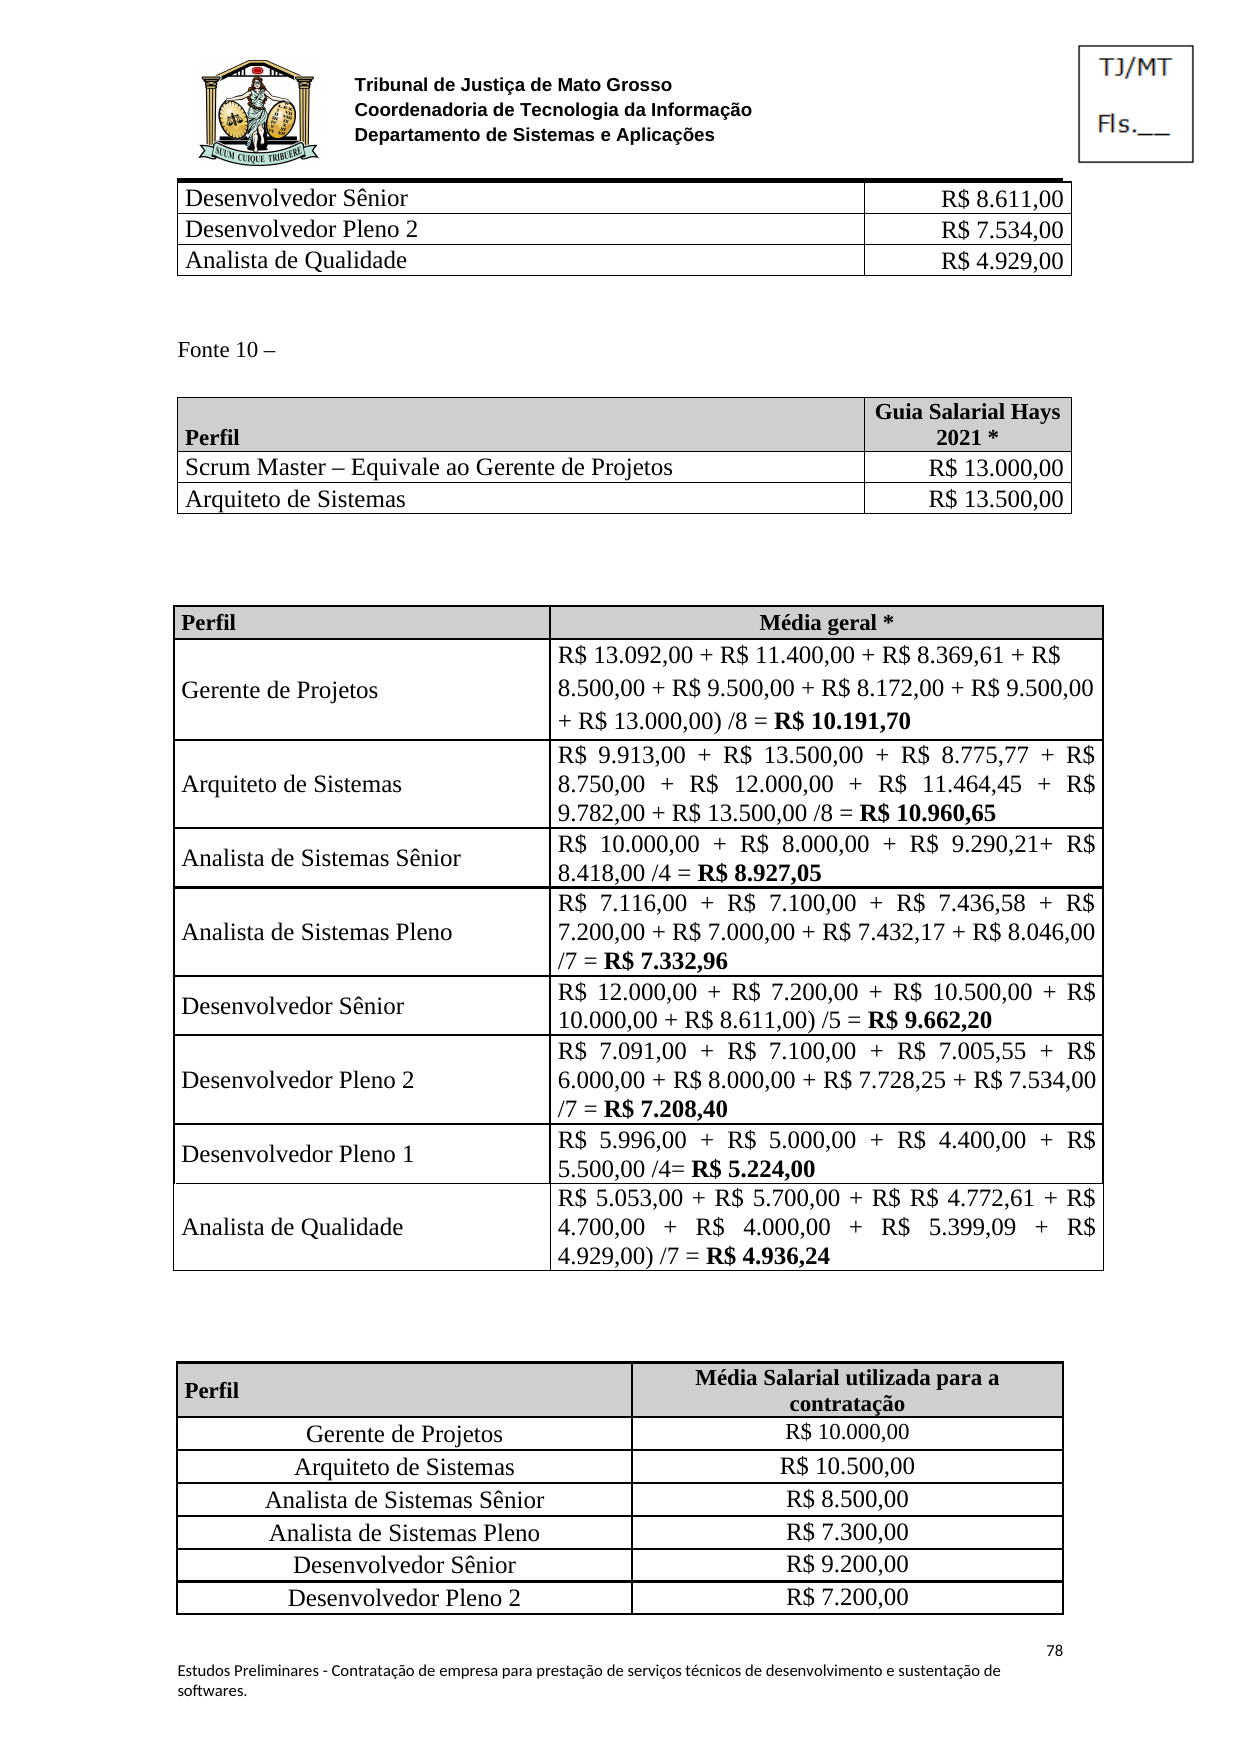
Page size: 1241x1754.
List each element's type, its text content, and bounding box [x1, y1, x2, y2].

table_cell Desenvolvedor Pleno 2 [178, 1583, 631, 1613]
table_cell Analista de Sistemas Pleno [178, 1517, 631, 1547]
table_cell R$ 13.092,00 + R$ 11.400,00 + R$ 8.369,61 + R$ 8.500,00 + R$ 9.500,00 + R$ 8.172,00 + R$ 9.500,00 + R$ 13.000,00) /8 = R$ 10.191,70 [551, 640, 1102, 738]
table_cell Arquiteto de Sistemas [178, 1451, 631, 1482]
table_cell R$ 10.000,00 [633, 1418, 1062, 1449]
table_cell Arquiteto de Sistemas [175, 741, 549, 827]
table_cell Desenvolvedor Sênior [175, 977, 549, 1034]
table_header Média Salarial utilizada para a contratação [633, 1364, 1062, 1416]
table_cell R$ 13.500,00 [865, 483, 1071, 513]
table_header Perfil [178, 1364, 631, 1416]
table_cell R$ 10.500,00 [633, 1451, 1062, 1482]
table_header Guia Salarial Hays 2021 * [865, 398, 1071, 451]
table_header Perfil [175, 607, 549, 638]
text Fonte 10 – [177, 337, 1063, 363]
table_cell R$ 4.929,00 [865, 245, 1071, 275]
table_cell Analista de Sistemas Pleno [175, 889, 549, 975]
table_cell R$ 7.534,00 [865, 214, 1071, 244]
table_cell R$ 8.500,00 [633, 1484, 1062, 1515]
table_cell R$ 5.053,00 + R$ 5.700,00 + R$ R$ 4.772,61 + R$ 4.700,00 + R$ 4.000,00 + R$ 5.399,09 + R$ 4.929,00) /7 = R$ 4.936,24 [551, 1184, 1103, 1270]
picture [1074, 44, 1200, 166]
table_cell Desenvolvedor Pleno 2 [175, 1036, 549, 1123]
table_cell R$ 13.000,00 [865, 452, 1071, 482]
table_cell Desenvolvedor Sênior [178, 1550, 631, 1580]
table_cell Desenvolvedor Pleno 1 [175, 1125, 549, 1182]
table_cell R$ 7.200,00 [633, 1583, 1062, 1613]
table_cell R$ 5.996,00 + R$ 5.000,00 + R$ 4.400,00 + R$ 5.500,00 /4= R$ 5.224,00 [551, 1125, 1102, 1182]
table_header Perfil [178, 398, 864, 451]
table_cell Analista de Sistemas Sênior [175, 829, 549, 886]
table_cell Scrum Master – Equivale ao Gerente de Projetos [178, 452, 864, 482]
table_cell Analista de Qualidade [178, 245, 864, 275]
table_cell R$ 7.091,00 + R$ 7.100,00 + R$ 7.005,55 + R$ 6.000,00 + R$ 8.000,00 + R$ 7.728,25 + R$ 7.534,00 /7 = R$ 7.208,40 [551, 1036, 1102, 1123]
picture [198, 60, 319, 166]
table_header Média geral * [551, 607, 1102, 638]
table_cell Desenvolvedor Sênior [178, 183, 864, 213]
table_cell R$ 10.000,00 + R$ 8.000,00 + R$ 9.290,21+ R$ 8.418,00 /4 = R$ 8.927,05 [551, 829, 1102, 886]
table_cell R$ 8.611,00 [865, 183, 1071, 213]
table_cell Arquiteto de Sistemas [178, 483, 864, 513]
table_cell Analista de Qualidade [174, 1184, 550, 1270]
table_cell Desenvolvedor Pleno 2 [178, 214, 864, 244]
table_cell R$ 9.200,00 [633, 1550, 1062, 1580]
table_cell Gerente de Projetos [175, 640, 549, 738]
table_cell Analista de Sistemas Sênior [178, 1484, 631, 1515]
table_cell Gerente de Projetos [178, 1418, 631, 1449]
table_cell R$ 9.913,00 + R$ 13.500,00 + R$ 8.775,77 + R$ 8.750,00 + R$ 12.000,00 + R$ 11.464,45 + R$ 9.782,00 + R$ 13.500,00 /8 = R$ 10.960,65 [551, 741, 1102, 827]
table_cell R$ 7.300,00 [633, 1517, 1062, 1547]
table_cell R$ 12.000,00 + R$ 7.200,00 + R$ 10.500,00 + R$ 10.000,00 + R$ 8.611,00) /5 = R$ 9.662,20 [551, 977, 1102, 1034]
table_cell R$ 7.116,00 + R$ 7.100,00 + R$ 7.436,58 + R$ 7.200,00 + R$ 7.000,00 + R$ 7.432,17 + R$ 8.046,00 /7 = R$ 7.332,96 [551, 889, 1102, 975]
